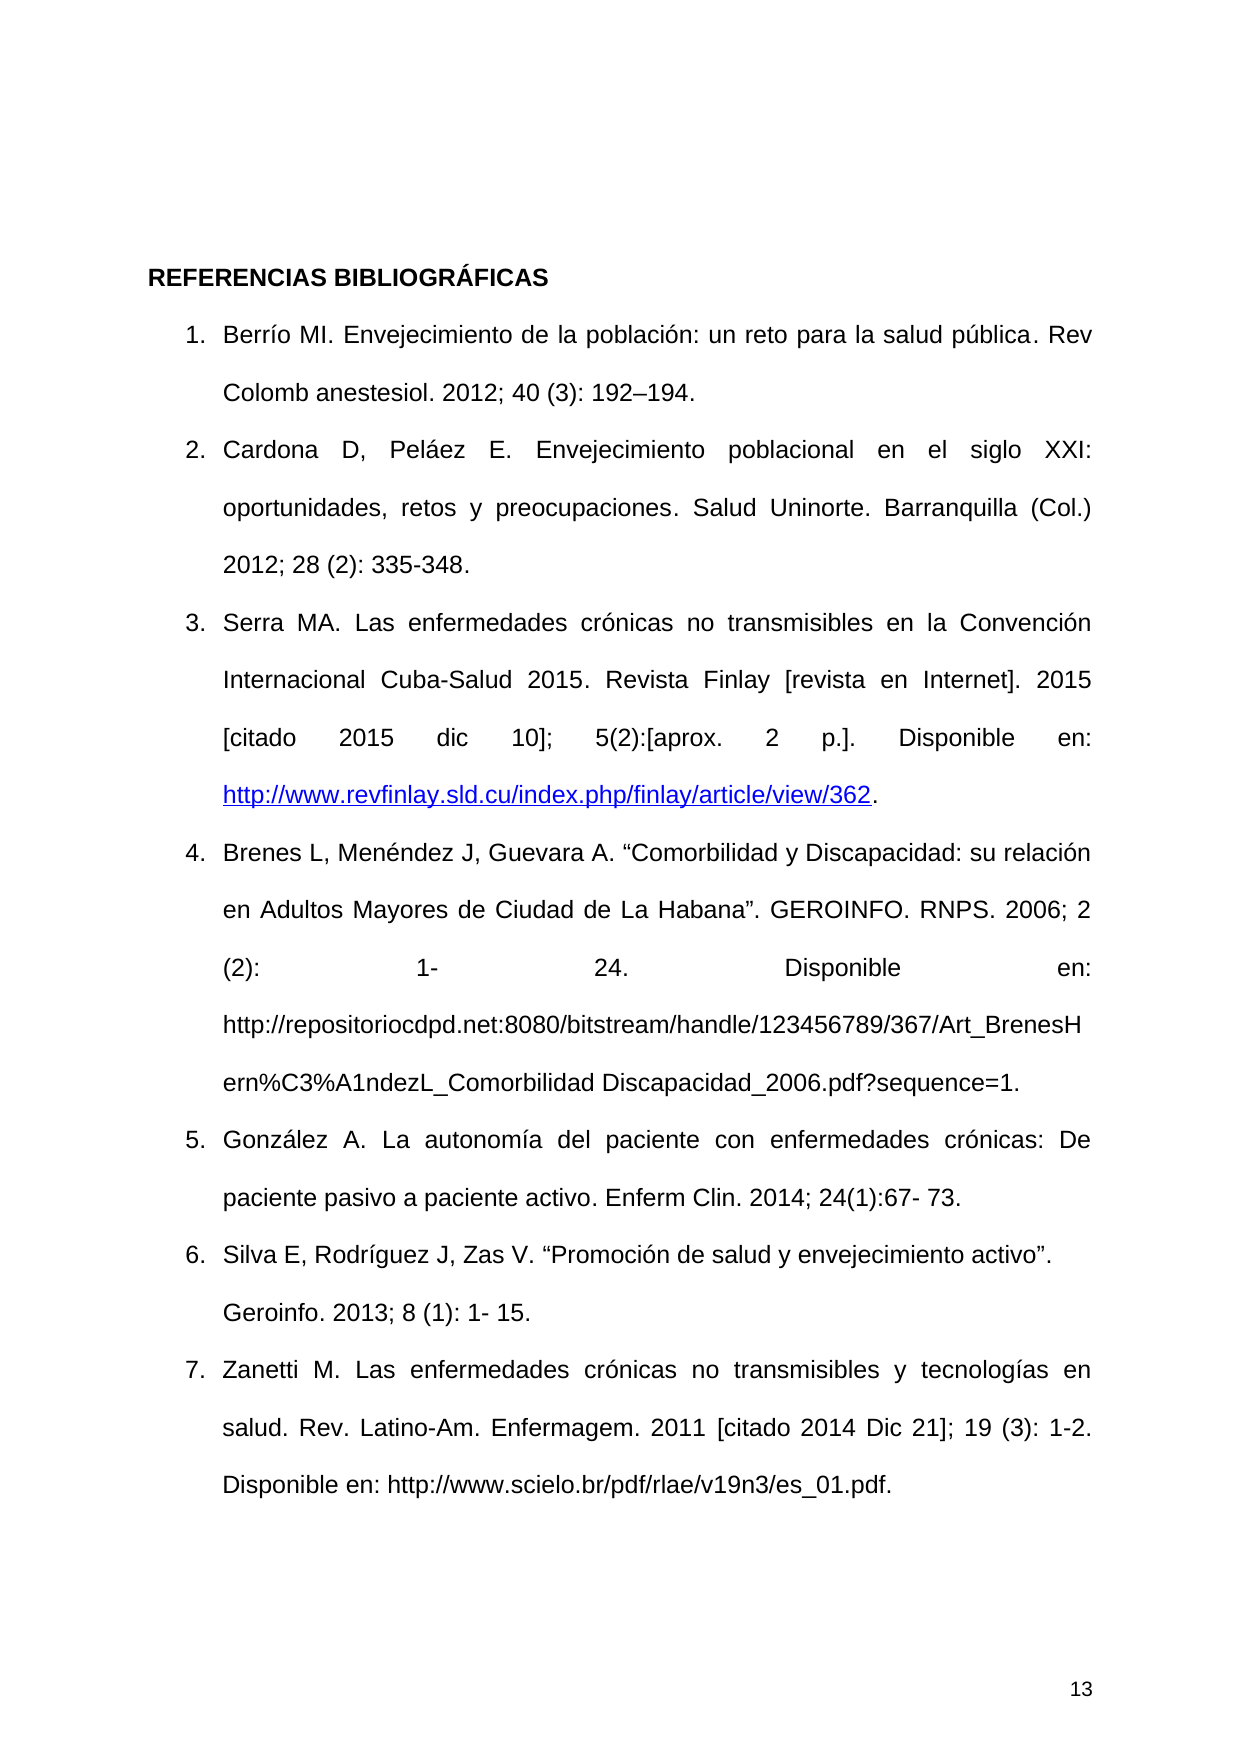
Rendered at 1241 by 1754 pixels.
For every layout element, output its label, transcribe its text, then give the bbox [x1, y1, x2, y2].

list Zanetti M. Las enfermedades crónicas no transmisibles y tecnologías en salud. Rev. Latino-Am. Enfermagem. 2011 [citado 2014 Dic 21]; 19 (3): 1-2. Disponible en: http://www.scielo.br/pdf/rlae/v19n3/es_01.pdf. [185, 1355, 1092, 1499]
text REFERENCIAS BIBLIOGRÁFICAS [148, 263, 1092, 291]
list González A. La autonomía del paciente con enfermedades crónicas: De paciente pasivo a paciente activo. Enferm Clin. 2014; 24(1):67- 73. [185, 1125, 1092, 1211]
list Berrío MI. Envejecimiento de la población: un reto para la salud pública. Rev Colomb anestesiol. 2012; 40 (3): 192–194. [185, 320, 1092, 406]
list Cardona D, Peláez E. Envejecimiento poblacional en el siglo XXI: oportunidades, retos y preocupaciones. Salud Uninorte. Barranquilla (Col.) 2012; 28 (2): 335-348. [185, 435, 1092, 579]
list Silva E, Rodríguez J, Zas V. “Promoción de salud y envejecimiento activo”. Geroinfo. 2013; 8 (1): 1- 15. [185, 1240, 1092, 1326]
list Brenes L, Menéndez J, Guevara A. “Comorbilidad y Discapacidad: su relación en Adultos Mayores de Ciudad de La Habana”. GEROINFO. RNPS. 2006; 2 (2): 1- 24. Disponible en: http://repositoriocdpd.net:8080/bitstream/handle/123456789/367/Art_BrenesHern%C3%A1ndezL_Comorbilidad Discapacidad_2006.pdf?sequence=1. [185, 838, 1092, 1096]
list Serra MA. Las enfermedades crónicas no transmisibles en la Convención Internacional Cuba-Salud 2015. Revista Finlay [revista en Internet]. 2015 [citado 2015 dic 10]; 5(2):[aprox. 2 p.]. Disponible en: http://www.revfinlay.sld.cu/index.php/finlay/article/view/362. [185, 608, 1092, 809]
